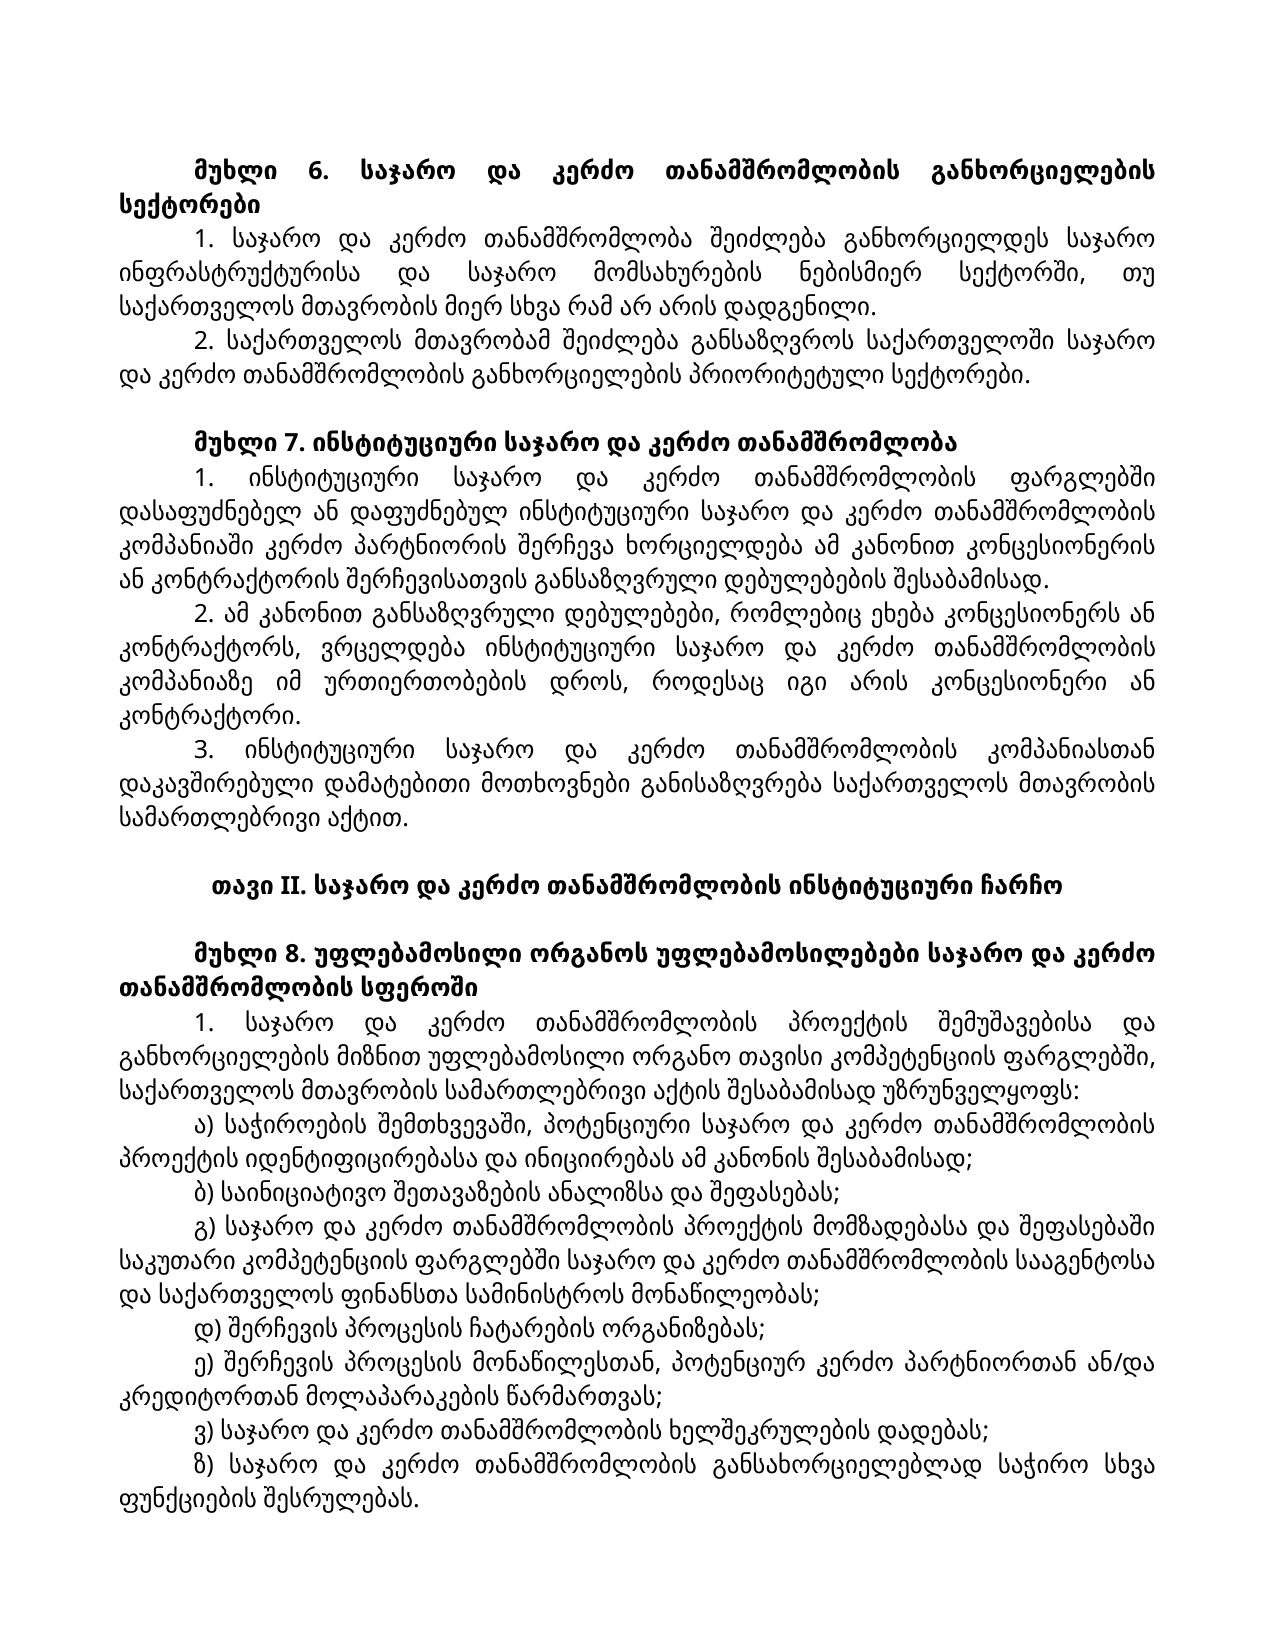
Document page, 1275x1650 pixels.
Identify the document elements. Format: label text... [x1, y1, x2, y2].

text 2. ამ კანონით განსაზღვრული დებულებები, რომლებიც ეხება კონცესიონერს ან კონტრაქტორს, ვრცელდება ინსტიტუციური საჯარო და კერძო თანამშრომლობის კომპანიაზე იმ ურთიერთობების დროს, როდესაც იგი არის კონცესიონერი ან კონტრაქტორი. [118, 595, 1156, 732]
text 2. საქართველოს მთავრობამ შეიძლება განსაზღვროს საქართველოში საჯარო და კერძო თანამშრომლობის განხორციელების პრიორიტეტული სექტორები. [118, 323, 1156, 391]
text ე) შერჩევის პროცესის მონაწილესთან, პოტენციურ კერძო პარტნიორთან ან/და კრედიტორთან მოლაპარაკების წარმართვას; [118, 1345, 1156, 1413]
text დ) შერჩევის პროცესის ჩატარების ორგანიზებას; [118, 1311, 1156, 1345]
text ა) საჭიროების შემთხვევაში, პოტენციური საჯარო და კერძო თანამშრომლობის პროექტის იდენტიფიცირებასა და ინიციირებას ამ კანონის შესაბამისად; [118, 1106, 1156, 1174]
text მუხლი 6. საჯარო და კერძო თანამშრომლობის განხორციელების სექტორები [118, 153, 1156, 221]
text მუხლი 7. ინსტიტუციური საჯარო და კერძო თანამშრომლობა [118, 425, 1156, 459]
text მუხლი 8. უფლებამოსილი ორგანოს უფლებამოსილებები საჯარო და კერძო თანამშრომლობის სფეროში [118, 936, 1156, 1004]
text ზ) საჯარო და კერძო თანამშრომლობის განსახორციელებლად საჭირო სხვა ფუნქციების შესრულებას. [118, 1447, 1156, 1515]
text 1. საჯარო და კერძო თანამშრომლობის პროექტის შემუშავებისა და განხორციელების მიზნით უფლებამოსილი ორგანო თავისი კომპეტენციის ფარგლებში, საქართველოს მთავრობის სამართლებრივი აქტის შესაბამისად უზრუნველყოფს: [118, 1004, 1156, 1106]
text ვ) საჯარო და კერძო თანამშრომლობის ხელშეკრულების დადებას; [118, 1413, 1156, 1447]
text 1. ინსტიტუციური საჯარო და კერძო თანამშრომლობის ფარგლებში დასაფუძნებელ ან დაფუძნებულ ინსტიტუციური საჯარო და კერძო თანამშრომლობის კომპანიაში კერძო პარტნიორის შერჩევა ხორციელდება ამ კანონით კონცესიონერის ან კონტრაქტორის შერჩევისათვის განსაზღვრული დებულებების შესაბამისად. [118, 459, 1156, 595]
text თავი II. საჯარო და კერძო თანამშრომლობის ინსტიტუციური ჩარჩო [118, 868, 1156, 902]
text 1. საჯარო და კერძო თანამშრომლობა შეიძლება განხორციელდეს საჯარო ინფრასტრუქტურისა და საჯარო მომსახურების ნებისმიერ სექტორში, თუ საქართველოს მთავრობის მიერ სხვა რამ არ არის დადგენილი. [118, 221, 1156, 323]
text 3. ინსტიტუციური საჯარო და კერძო თანამშრომლობის კომპანიასთან დაკავშირებული დამატებითი მოთხოვნები განისაზღვრება საქართველოს მთავრობის სამართლებრივი აქტით. [118, 732, 1156, 834]
text ბ) საინიციატივო შეთავაზების ანალიზსა და შეფასებას; [118, 1174, 1156, 1208]
text გ) საჯარო და კერძო თანამშრომლობის პროექტის მომზადებასა და შეფასებაში საკუთარი კომპეტენციის ფარგლებში საჯარო და კერძო თანამშრომლობის სააგენტოსა და საქართველოს ფინანსთა სამინისტროს მონაწილეობას; [118, 1208, 1156, 1311]
